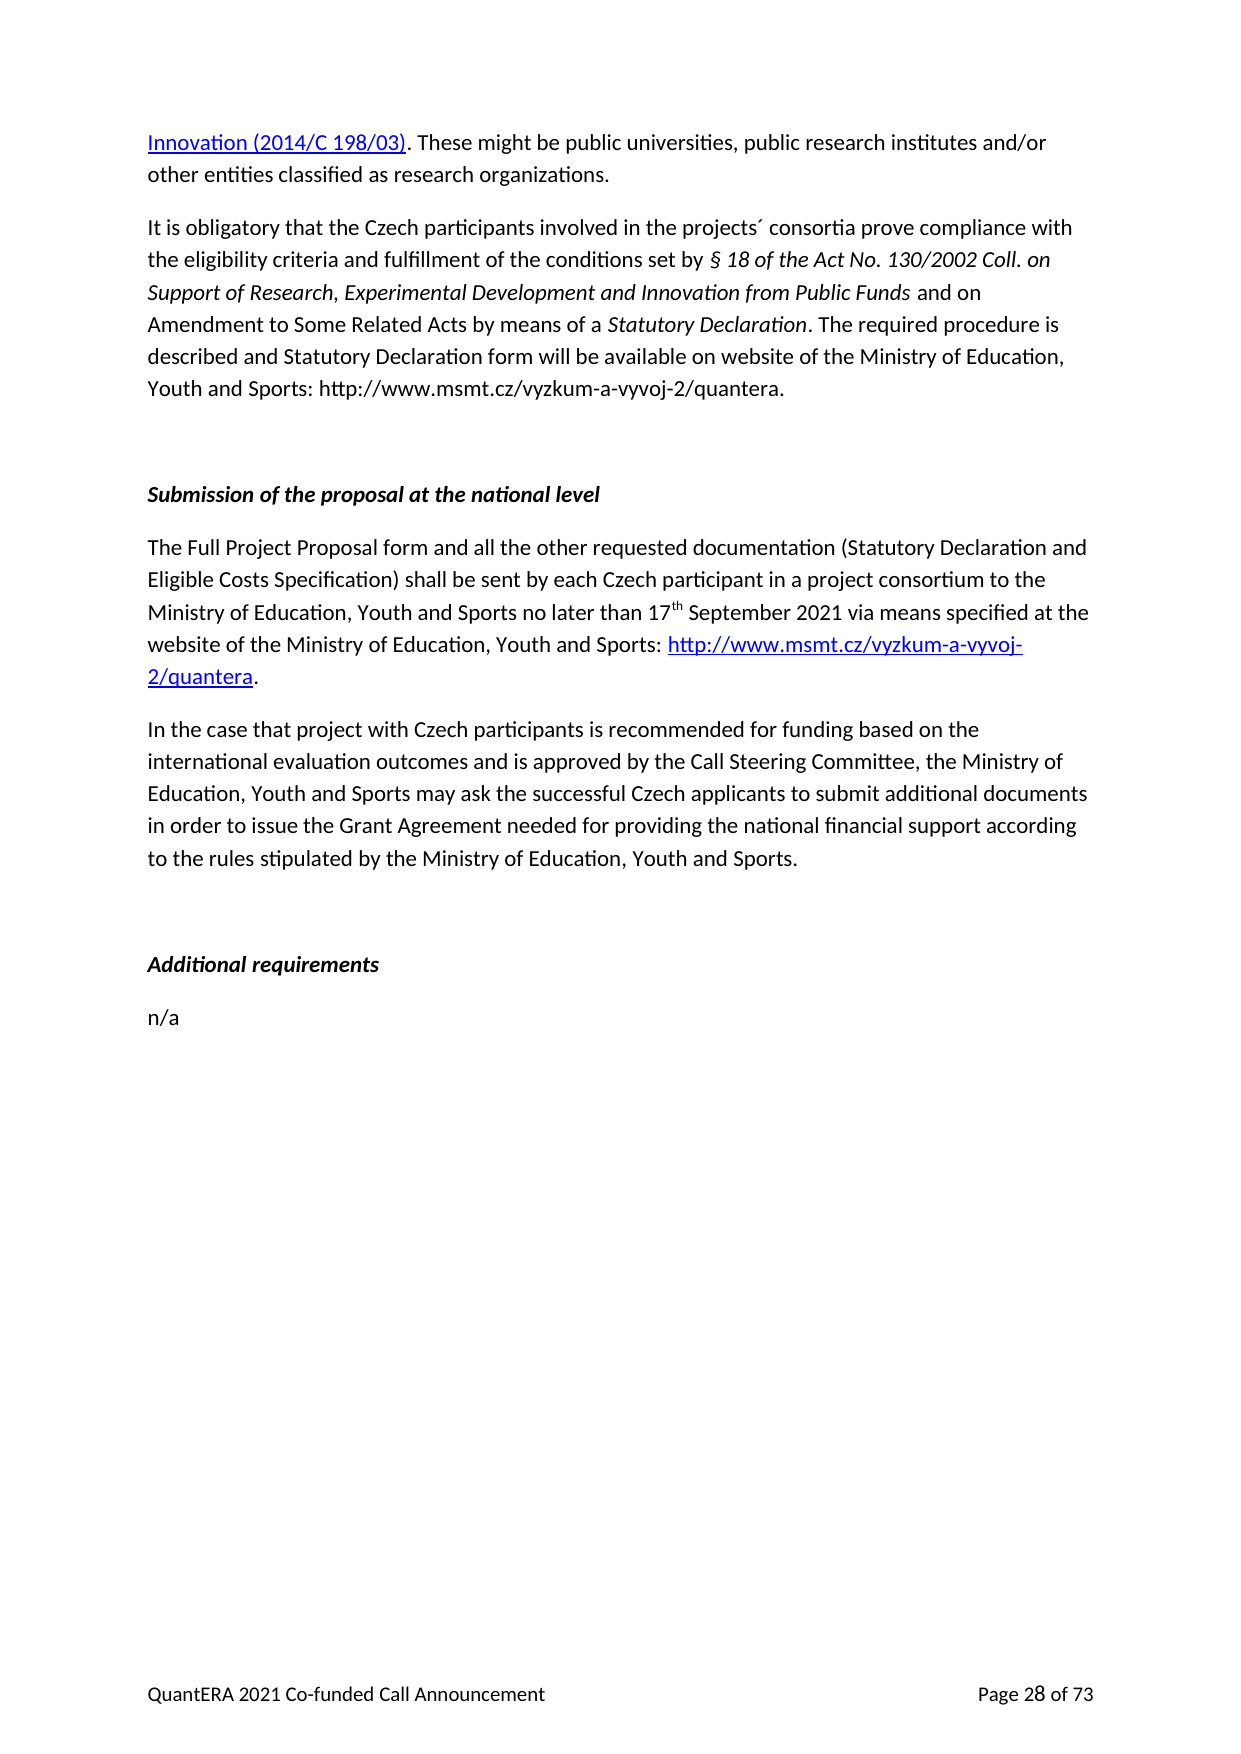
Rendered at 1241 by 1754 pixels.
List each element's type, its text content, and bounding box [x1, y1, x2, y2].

subtitle Additional requirements [147, 950, 1186, 978]
text Innovation (2014/C 198/03). These might be public universities, public research institutes and/or other entities classified as research organizations. [147, 128, 1049, 188]
text In the case that project with Czech participants is recommended for funding based on the international evaluation outcomes and is approved by the Call Steering Committee, the Ministry of Education, Youth and Sports may ask the successful Czech applicants to submit additional documents in order to issue the Grant Agreement needed for providing the national financial support according to the rules stipulated by the Ministry of Education, Youth and Sports. [147, 715, 1091, 872]
text It is obligatory that the Czech participants involved in the projects´ consortia prove compliance with the eligibility criteria and fulfillment of the conditions set by § 18 of the Act No. 130/2002 Coll. on Support of Research, Experimental Development and Innovation from Public Funds and on Amendment to Some Related Acts by means of a Statutory Declaration. The required procedure is described and Statutory Declaration form will be available on website of the Ministry of Education, Youth and Sports: http://www.msmt.cz/vyzkum-a-vyvoj-2/quantera. [147, 213, 1076, 402]
text n/a [147, 1003, 1186, 1031]
subtitle Submission of the proposal at the national level [147, 480, 1186, 508]
text The Full Project Proposal form and all the other requested documentation (Statutory Declaration and Eligible Costs Specification) shall be sent by each Czech participant in a project consortium to the Ministry of Education, Youth and Sports no later than 17th September 2021 via means specified at the website of the Ministry of Education, Youth and Sports: http://www.msmt.cz/vyzkum-a-vyvoj- 2/quantera. [147, 533, 1093, 690]
